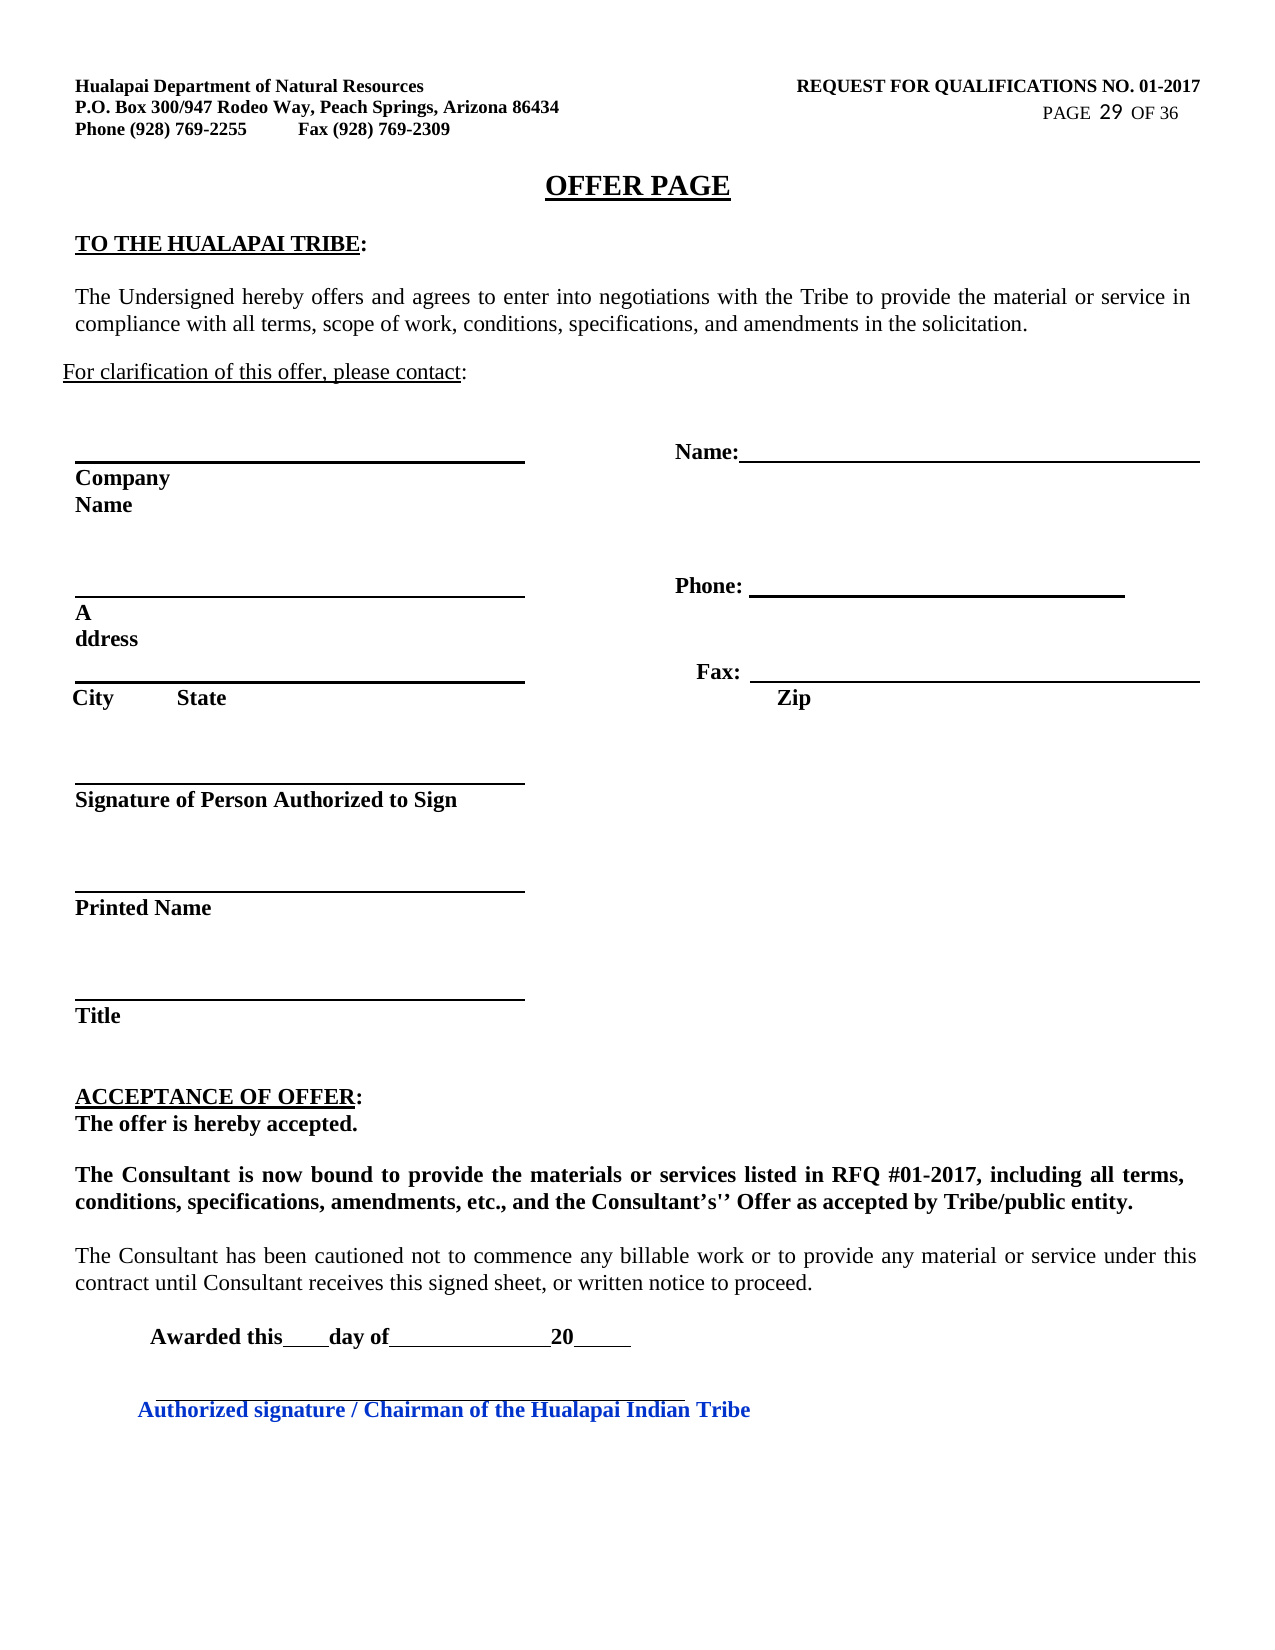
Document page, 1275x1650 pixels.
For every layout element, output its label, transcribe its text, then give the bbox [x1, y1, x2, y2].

subtitle Company Name [75, 464, 231, 517]
text Signature of Person Authorized to Sign [75, 786, 1212, 812]
text City State Zip [672, 684, 1212, 711]
text For clarification of this offer, please contact: [62, 365, 1212, 383]
subtitle Awarded this day of 20 [150, 1323, 1212, 1349]
text City State Zip [72, 684, 320, 711]
text Phone: [675, 572, 1212, 598]
subtitle TO THE HUALAPAI TRIBE: [75, 229, 1212, 256]
subtitle OFFER PAGE [63, 168, 1212, 202]
text Authorized signature / Chairman of the Hualapai Indian Tribe [62, 1397, 1212, 1422]
text The offer is hereby accepted. [75, 1110, 1212, 1137]
text Printed Name [75, 894, 1212, 921]
text Address [75, 599, 154, 651]
text Title [75, 1002, 1212, 1028]
text Name: [675, 438, 1212, 464]
text Fax: [662, 658, 1212, 684]
text The Undersigned hereby offers and agrees to enter into negotiations with the Tribe to provide the material or service in compliance with all terms, scope of work, conditions, specifications, and amendments in the solicitation. [75, 283, 1200, 336]
text ACCEPTANCE OF OFFER: [75, 1083, 1212, 1109]
text The Consultant is now bound to provide the materials or services listed in RFQ #01-2017, including all terms, conditions, specifications, amendments, etc., and the Consultant’s'’ Offer as accepted by Tribe/public entity. [75, 1162, 1212, 1215]
text The Consultant has been cautioned not to commence any billable work or to provide any material or service under this contract until Consultant receives this signed sheet, or written notice to proceed. [75, 1242, 1200, 1295]
